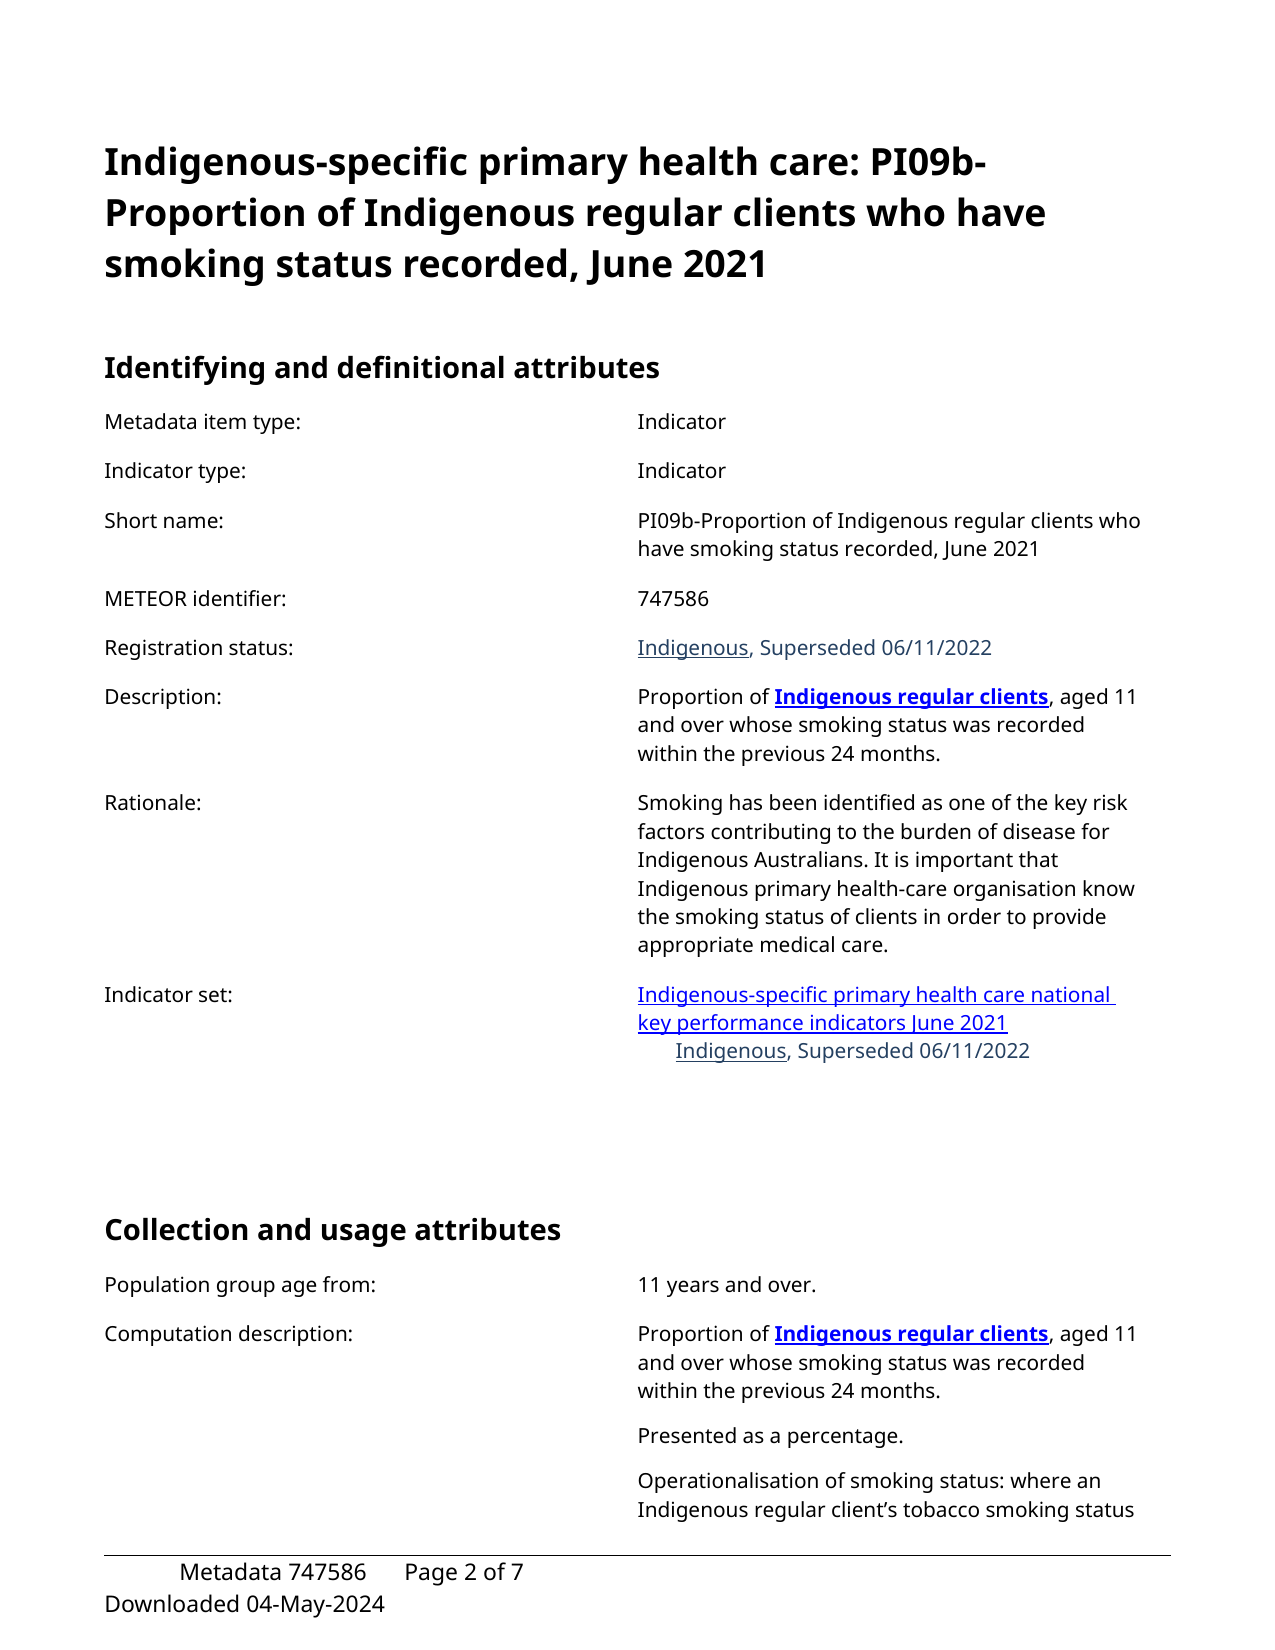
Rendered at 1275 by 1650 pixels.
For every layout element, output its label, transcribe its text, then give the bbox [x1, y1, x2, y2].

table_cell Indicator type: [93, 446, 626, 496]
table_cell Short name: [93, 496, 626, 573]
table_cell PI09b-Proportion of Indigenous regular clients who have smoking status recorded, June 2021 [626, 496, 1159, 573]
table_cell Description: [93, 672, 626, 778]
subtitle Indigenous-specific primary health care: PI09b-Proportion of Indigenous regular clients who have smoking status recorded, June 2021 [104, 135, 1171, 288]
table_cell 747586 [626, 573, 1159, 622]
table_cell 11 years and over. [626, 1260, 1159, 1309]
table_cell Smoking has been identified as one of the key risk factors contributing to the burden of disease for Indigenous Australians. It is important that Indigenous primary health-care organisation know the smoking status of clients in order to provide appropriate medical care. [626, 778, 1159, 969]
table_cell Rationale: [93, 778, 626, 969]
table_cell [626, 1309, 1159, 1534]
table_cell Registration status: [93, 623, 626, 672]
table_cell Indigenous-specific primary health care national key performance indicators June 2021 Indigenous, Superseded 06/11/2022 [626, 969, 1159, 1132]
table_cell Indicator set: [93, 969, 626, 1132]
table_cell Indigenous, Superseded 06/11/2022 [626, 623, 1159, 672]
table_cell METEOR identifier: [93, 573, 626, 622]
table_cell Indicator [626, 446, 1159, 496]
table_cell Proportion of Indigenous regular clients, aged 11 and over whose smoking status was recorded within the previous 24 months. [626, 672, 1159, 778]
table_cell Population group age from: [93, 1260, 626, 1309]
table_cell Indicator [626, 397, 1159, 446]
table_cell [93, 1309, 626, 1534]
table_header Identifying and definitional attributes [93, 301, 1159, 397]
table_header Collection and usage attributes [93, 1164, 1159, 1259]
table_cell Metadata item type: [93, 397, 626, 446]
